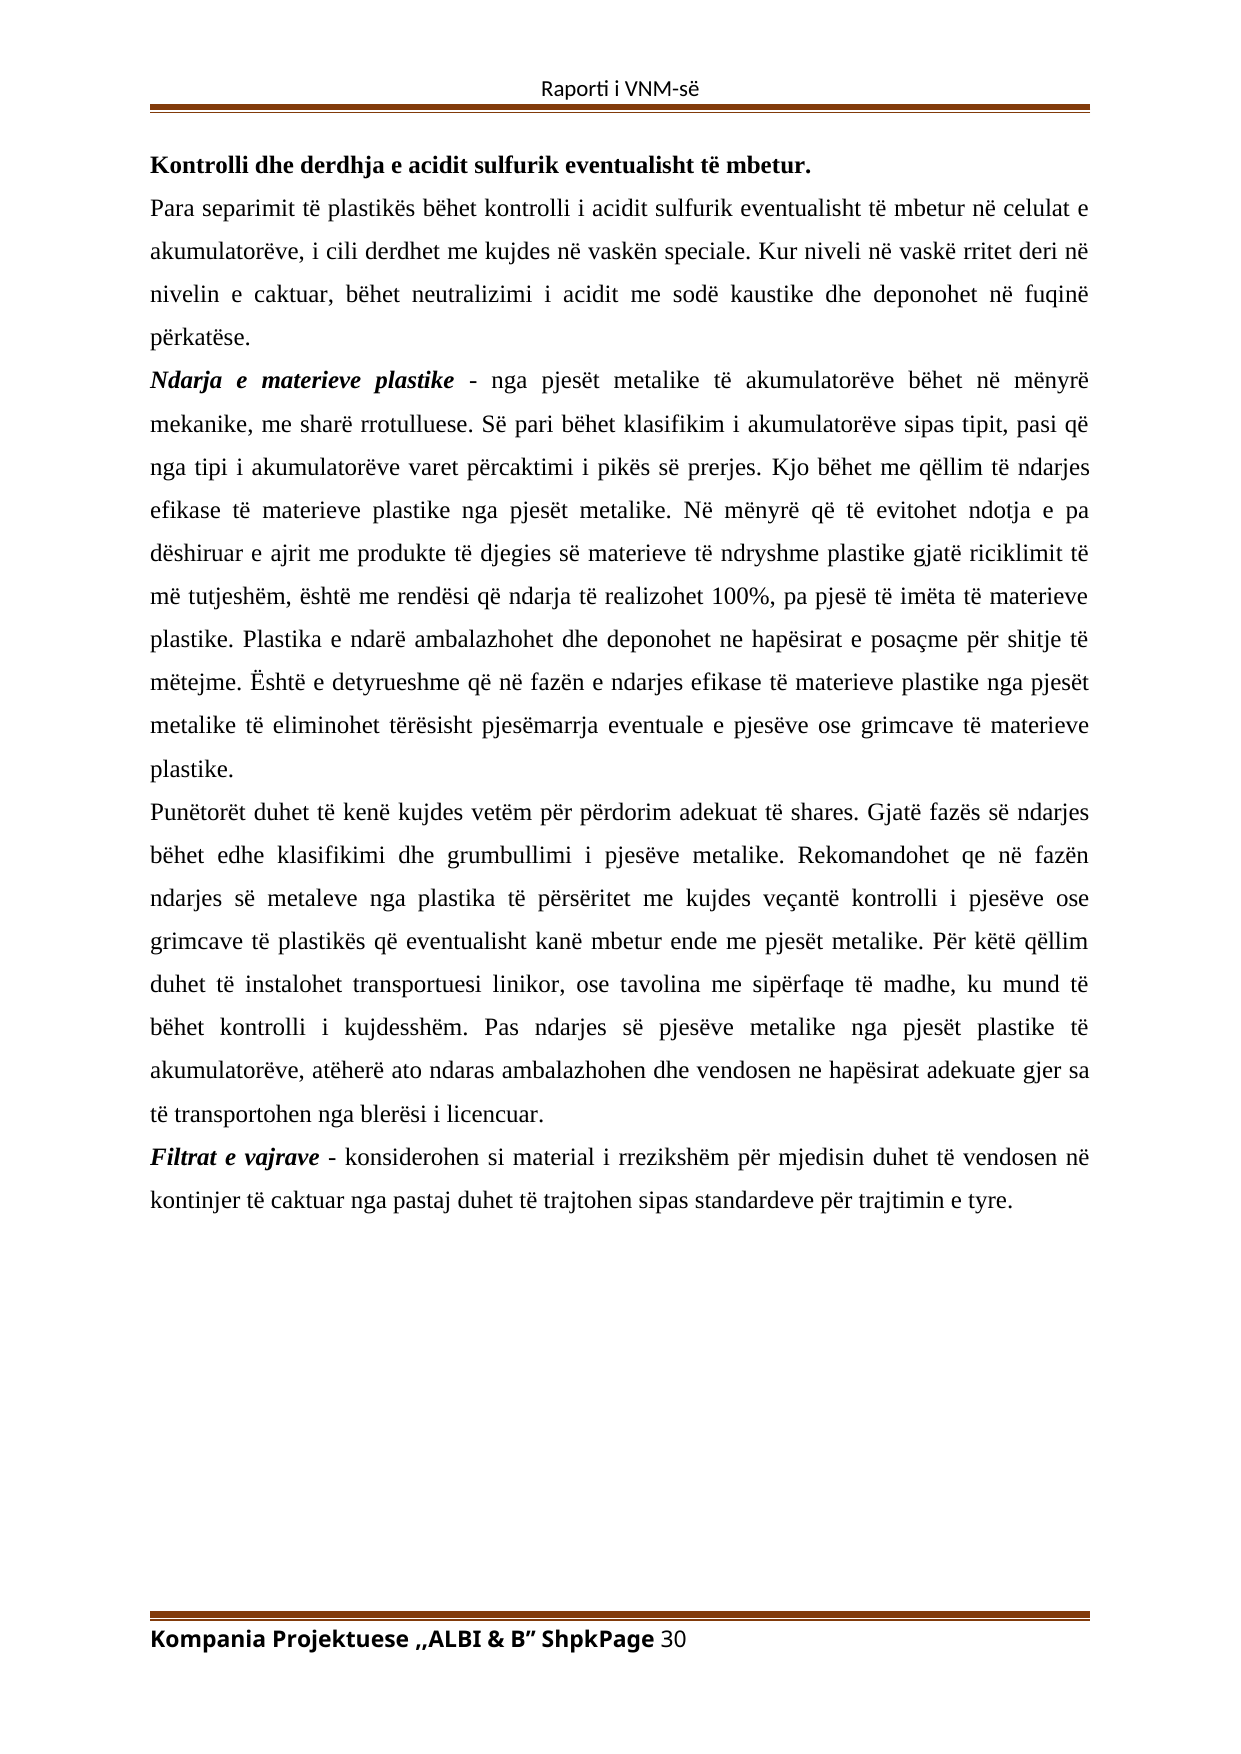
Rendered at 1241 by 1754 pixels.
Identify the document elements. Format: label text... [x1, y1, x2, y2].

text Filtrat e vajrave - konsiderohen si material i rrezikshëm për mjedisin duhet të vendosen në kontinjer të caktuar nga pastaj duhet të trajtohen sipas standardeve për trajtimin e tyre. [150, 1142, 1090, 1214]
text Punëtorët duhet të kenë kujdes vetëm për përdorim adekuat të shares. Gjatë fazës së ndarjes bëhet edhe klasifikimi dhe grumbullimi i pjesëve metalike. Rekomandohet qe në fazën ndarjes së metaleve nga plastika të përsëritet me kujdes veçantë kontrolli i pjesëve ose grimcave të plastikës që eventualisht kanë mbetur ende me pjesët metalike. Për këtë qëllim duhet të instalohet transportuesi linikor, ose tavolina me sipërfaqe të madhe, ku mund të bëhet kontrolli i kujdesshëm. Pas ndarjes së pjesëve metalike nga pjesët plastike të akumulatorëve, atëherë ato ndaras ambalazhohen dhe vendosen ne hapësirat adekuate gjer sa të transportohen nga blerësi i licencuar. [150, 797, 1090, 1127]
text Para separimit të plastikës bëhet kontrolli i acidit sulfurik eventualisht të mbetur në celulat e akumulatorëve, i cili derdhet me kujdes në vaskën speciale. Kur niveli në vaskë rritet deri në nivelin e caktuar, bëhet neutralizimi i acidit me sodë kaustike dhe deponohet në fuqinë përkatëse. [150, 193, 1090, 351]
text Kontrolli dhe derdhja e acidit sulfurik eventualisht të mbetur. [150, 150, 1090, 179]
text Ndarja e materieve plastike - nga pjesët metalike të akumulatorëve bëhet në mënyrë mekanike, me sharë rrotulluese. Së pari bëhet klasifikim i akumulatorëve sipas tipit, pasi që nga tipi i akumulatorëve varet përcaktimi i pikës së prerjes. Kjo bëhet me qëllim të ndarjes efikase të materieve plastike nga pjesët metalike. Në mënyrë që të evitohet ndotja e pa dëshiruar e ajrit me produkte të djegies së materieve të ndryshme plastike gjatë riciklimit të më tutjeshëm, është me rendësi që ndarja të realizohet 100%, pa pjesë të imëta të materieve plastike. Plastika e ndarë ambalazhohet dhe deponohet ne hapësirat e posaçme për shitje të mëtejme. Është e detyrueshme që në fazën e ndarjes efikase të materieve plastike nga pjesët metalike të eliminohet tërësisht pjesëmarrja eventuale e pjesëve ose grimcave të materieve plastike. [150, 366, 1090, 782]
